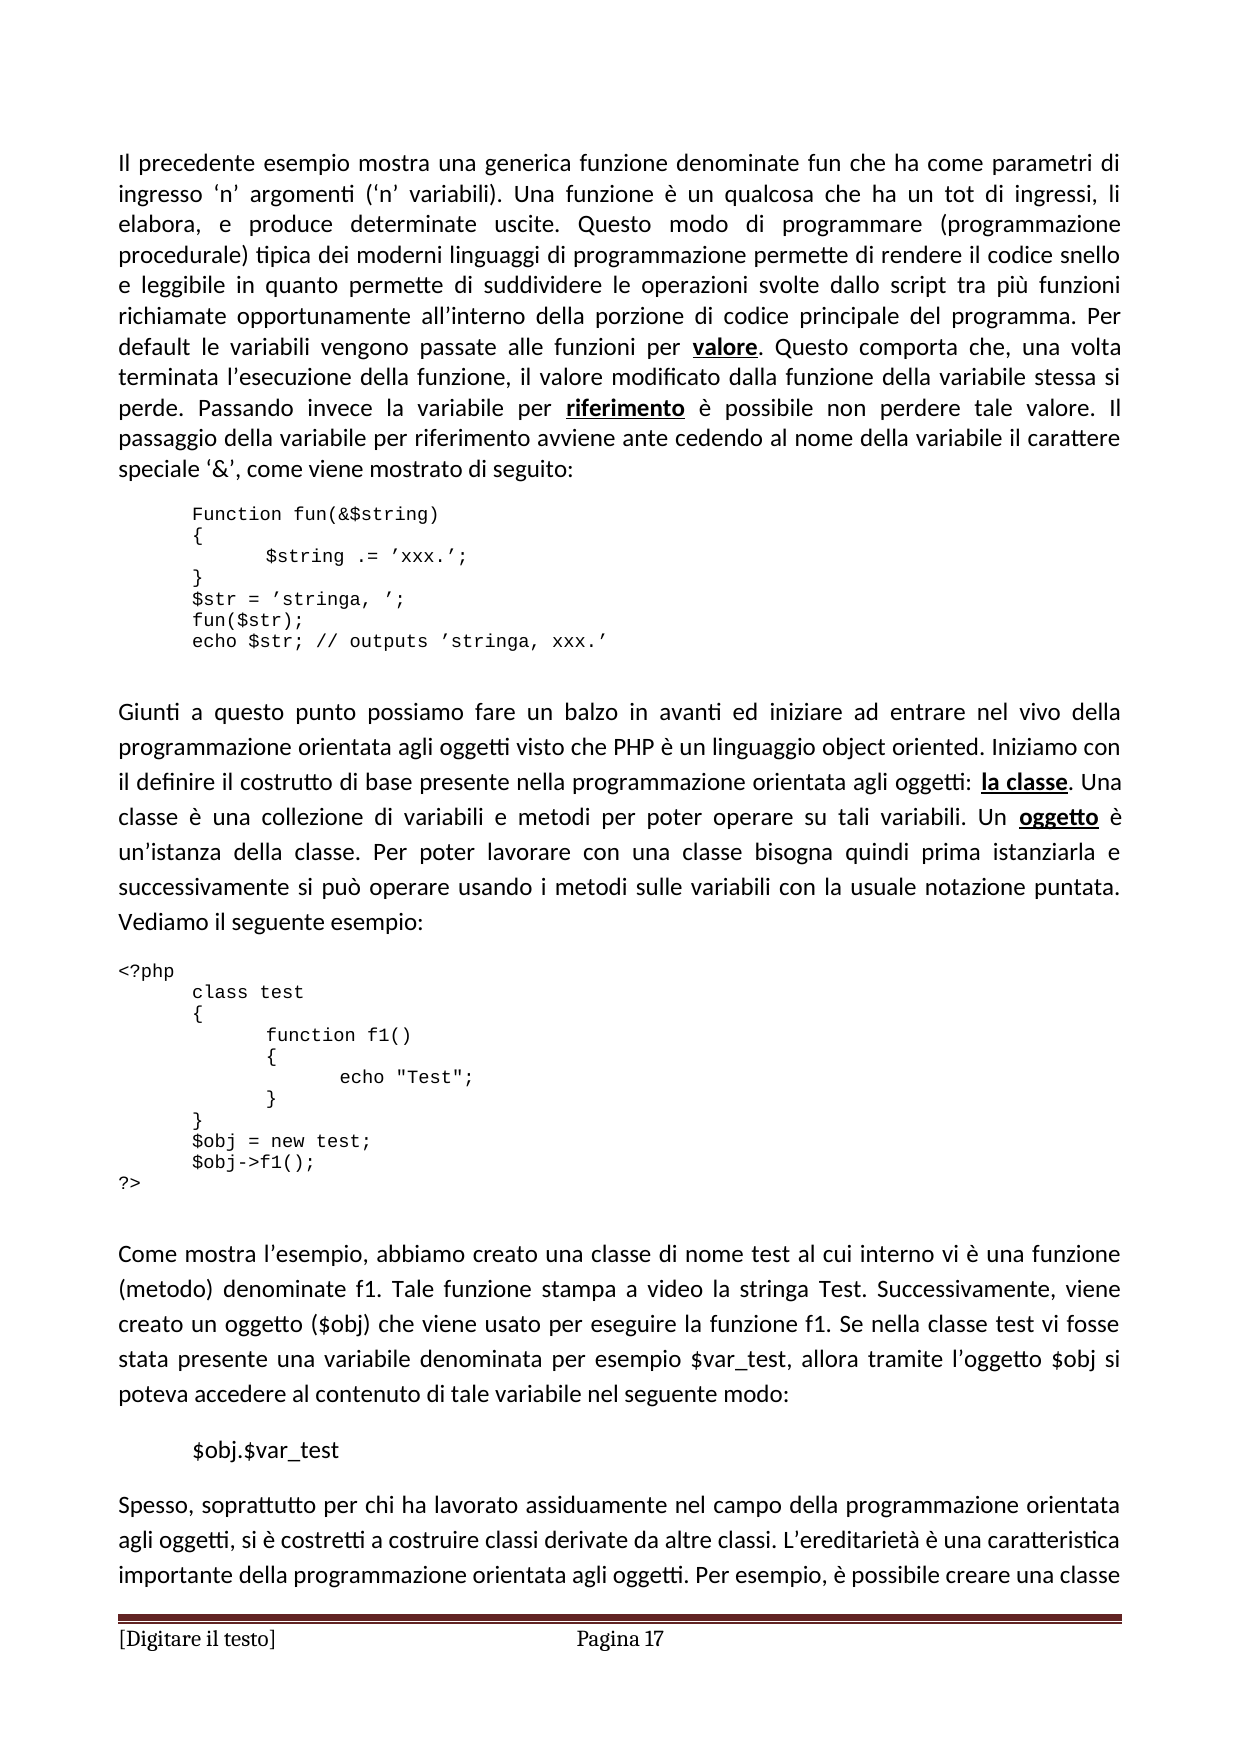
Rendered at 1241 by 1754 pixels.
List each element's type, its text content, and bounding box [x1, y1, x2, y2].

text } [118, 1110, 1122, 1132]
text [118, 1489, 1122, 1590]
text { [118, 526, 1122, 547]
text $string .= ’xxx.’; [192, 547, 1122, 568]
text fun($str); [118, 611, 1122, 632]
text ?> [118, 1174, 1122, 1195]
text } [118, 568, 1122, 589]
text { [118, 1004, 1122, 1025]
text echo "Test"; [266, 1068, 1122, 1089]
text Il precedente esempio mostra una generica funzione denominate fun che ha come parametri di ingresso ‘n’ argomenti (‘n’ variabili). Una funzione è un qualcosa che ha un tot di ingressi, li elabora, e produce determinate uscite. Questo modo di programmare (programmazione procedurale) tipica dei moderni linguaggi di programmazione permette di rendere il codice snello e leggibile in quanto permette di suddividere le operazioni svolte dallo script tra più funzioni richiamate opportunamente all’interno della porzione di codice principale del programma. Per default le variabili vengono passate alle funzioni per valore. Questo comporta che, una volta terminata l’esecuzione della funzione, il valore modificato dalla funzione della variabile stessa si perde. Passando invece la variabile per riferimento è possibile non perdere tale valore. Il passaggio della variabile per riferimento avviene ante cedendo al nome della variabile il carattere speciale ‘&’, come viene mostrato di seguito: [118, 148, 1122, 483]
text $obj = new test; [118, 1132, 1122, 1153]
text { [192, 1047, 1122, 1068]
text Come mostra l’esempio, abbiamo creato una classe di nome test al cui interno vi è una funzione (metodo) denominate f1. Tale funzione stampa a video la stringa Test. Successivamente, viene creato un oggetto ($obj) che viene usato per eseguire la funzione f1. Se nella classe test vi fosse stata presente una variabile denominata per esempio $var_test, allora tramite l’oggetto $obj si poteva accedere al contenuto di tale variabile nel seguente modo: [118, 1238, 1122, 1408]
text $obj.$var_test [118, 1434, 1122, 1464]
text } [192, 1089, 1122, 1110]
text class test [118, 983, 1122, 1004]
text $str = ’stringa, ’; [118, 589, 1122, 611]
text function f1() [192, 1025, 1122, 1047]
text $obj->f1(); [118, 1153, 1122, 1174]
text Function fun(&$string) [118, 504, 1122, 526]
text <?php [118, 962, 1122, 983]
text echo $str; // outputs ’stringa, xxx.’ [118, 632, 1122, 653]
text Giunti a questo punto possiamo fare un balzo in avanti ed iniziare ad entrare nel vivo della programmazione orientata agli oggetti visto che PHP è un linguaggio object oriented. Iniziamo con il definire il costrutto di base presente nella programmazione orientata agli oggetti: la classe. Una classe è una collezione di variabili e metodi per poter operare su tali variabili. Un oggetto è un’istanza della classe. Per poter lavorare con una classe bisogna quindi prima istanziarla e successivamente si può operare usando i metodi sulle variabili con la usuale notazione puntata. Vediamo il seguente esempio: [118, 696, 1122, 936]
